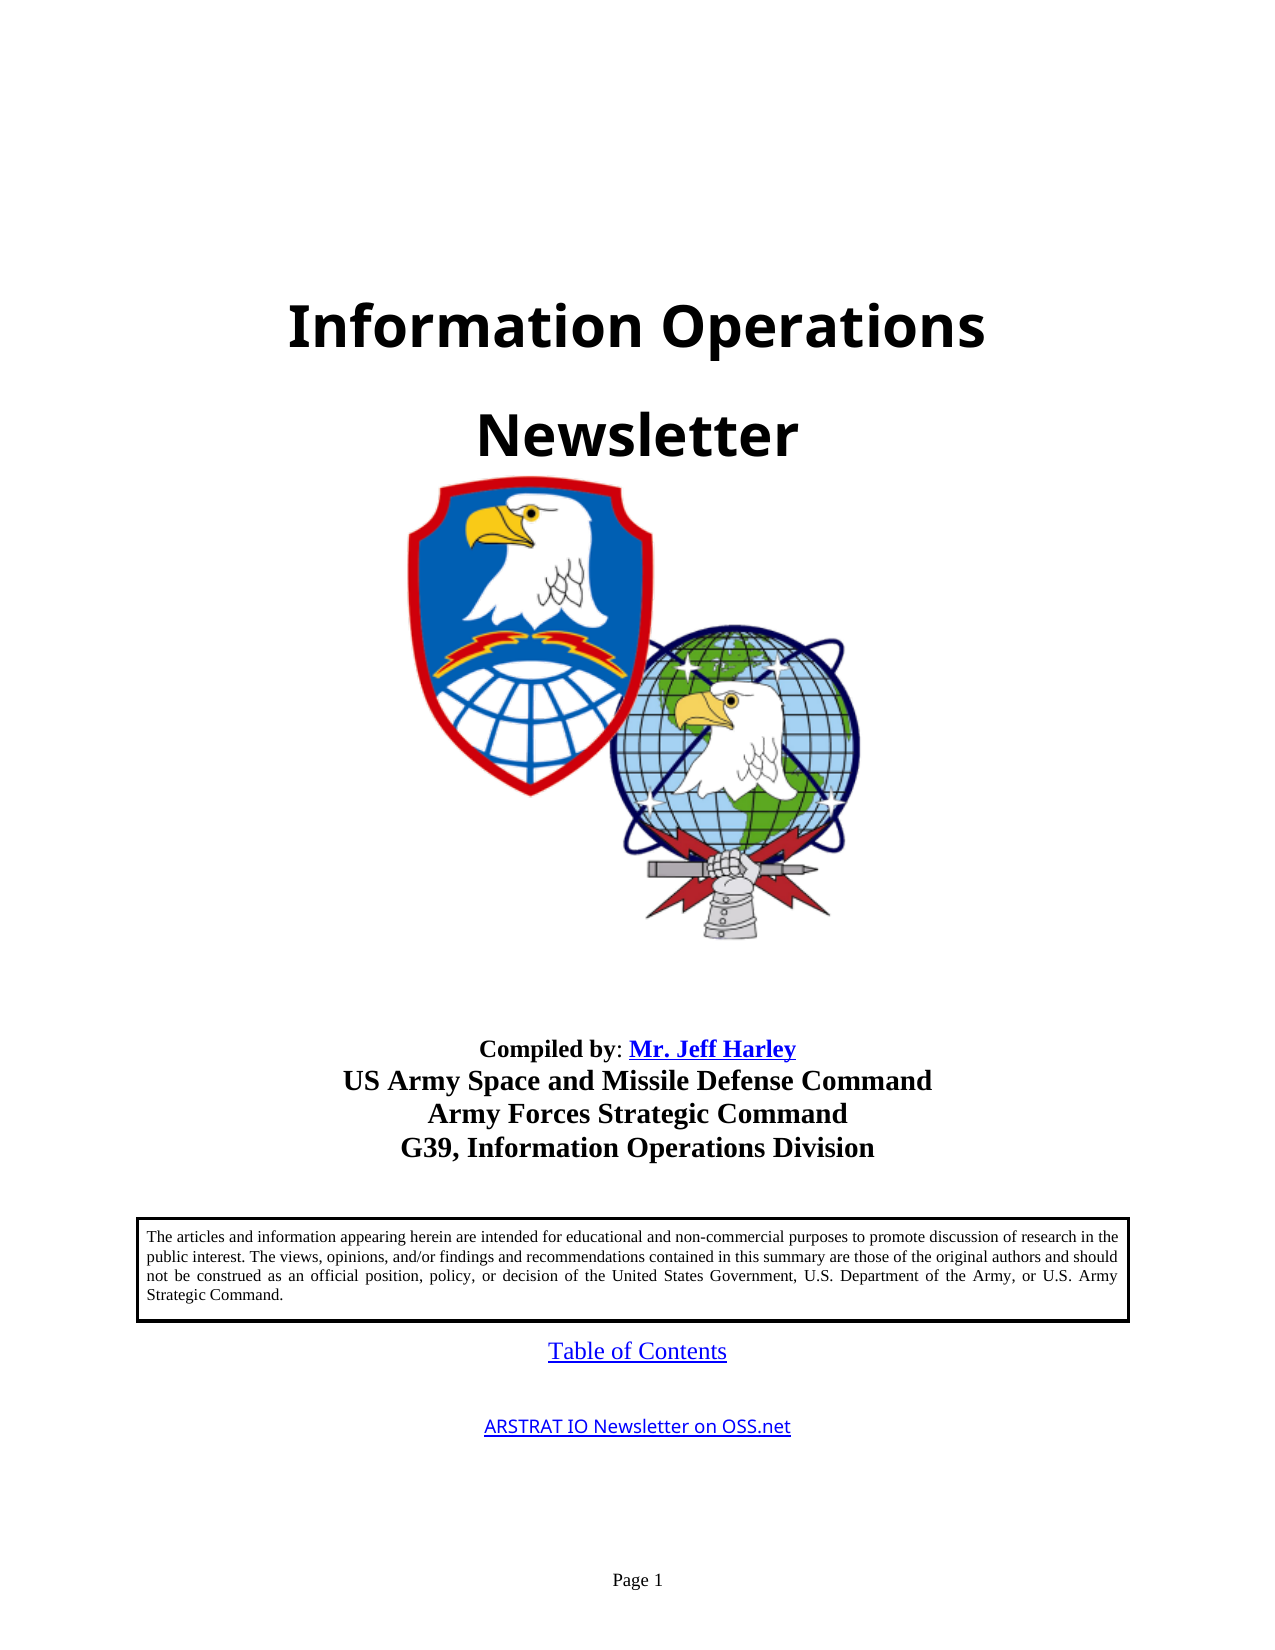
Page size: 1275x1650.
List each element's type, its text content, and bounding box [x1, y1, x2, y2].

text G39, Information Operations Division [112, 1130, 1162, 1163]
text US Army Space and Missile Defense Command [112, 1063, 1162, 1096]
text Information Operations [112, 286, 1162, 365]
text Army Forces Strategic Command [112, 1096, 1162, 1130]
text ARSTRAT IO Newsletter on OSS.net [112, 1413, 1162, 1439]
text Newsletter [112, 394, 1162, 474]
picture [403, 473, 872, 948]
text Table of Contents [112, 1336, 1162, 1365]
text Compiled by: Mr. Jeff Harley [112, 1034, 1162, 1063]
